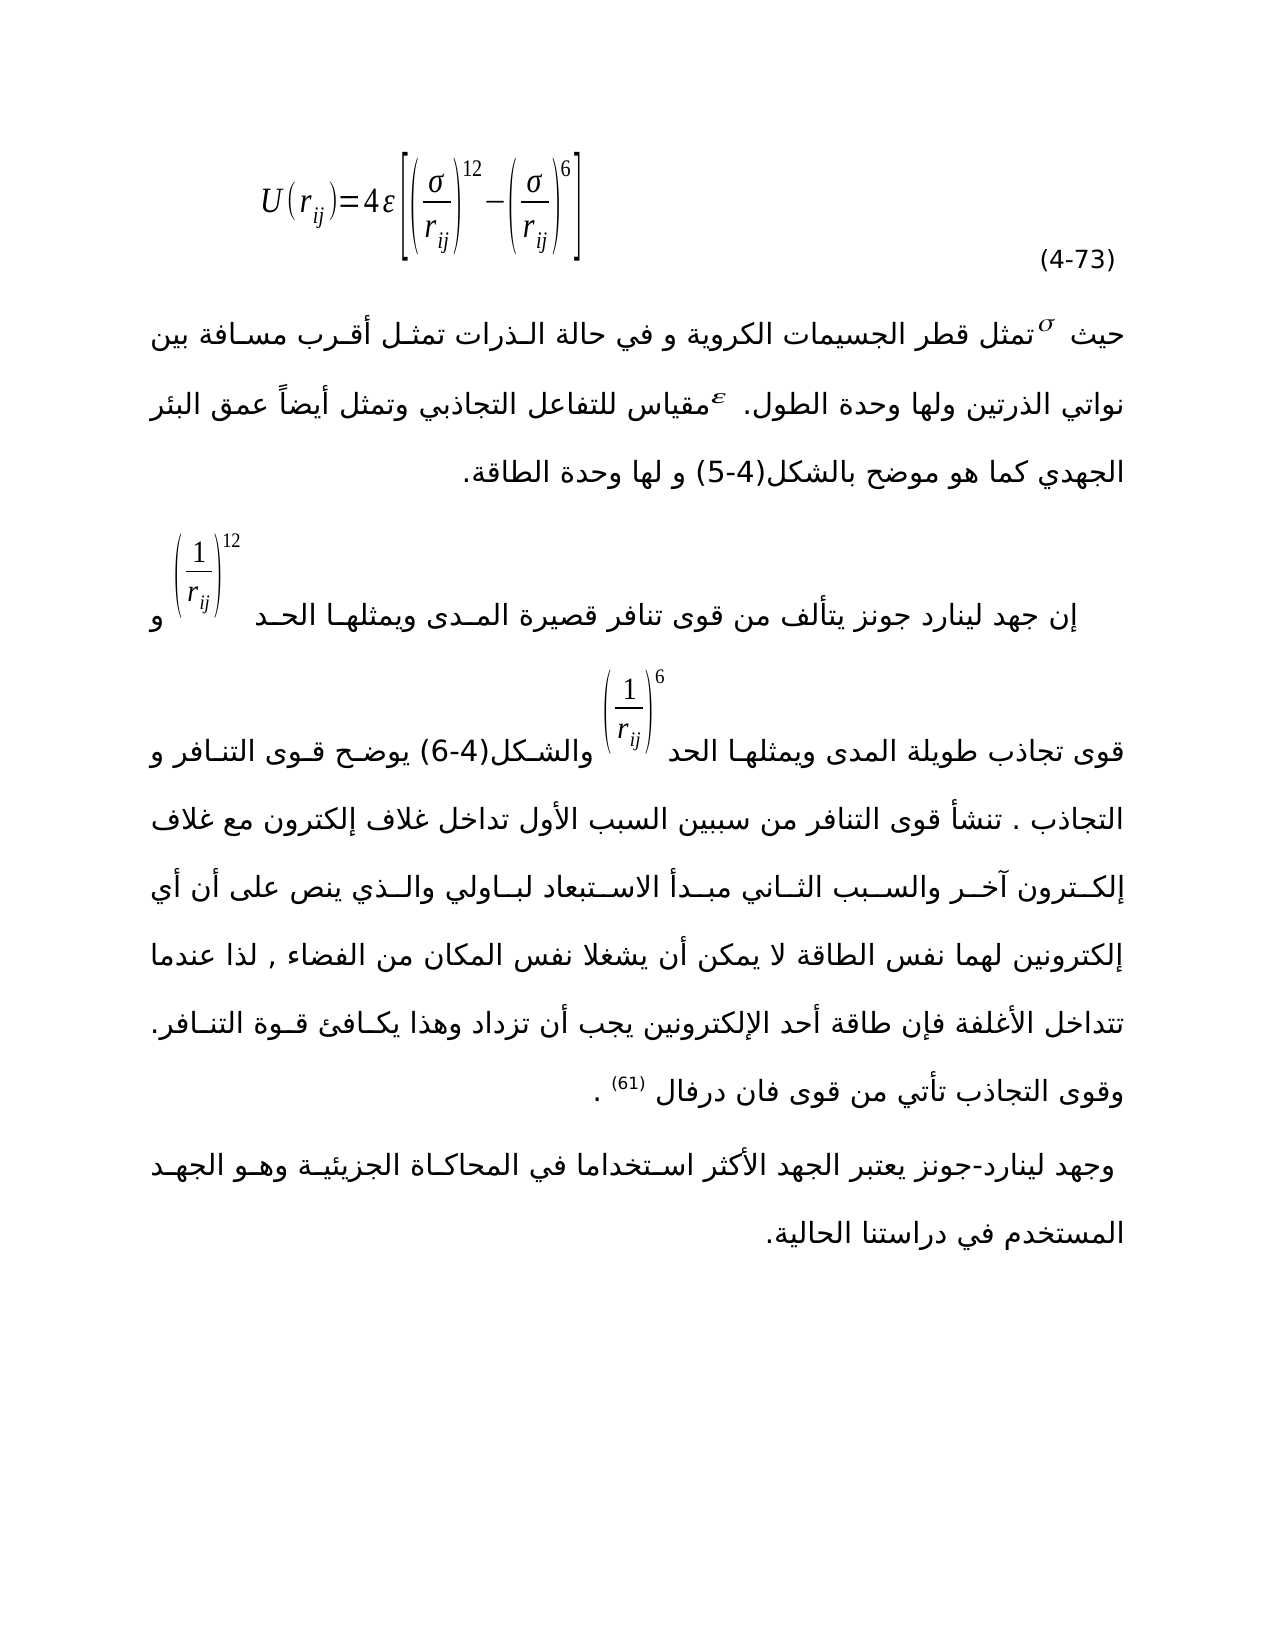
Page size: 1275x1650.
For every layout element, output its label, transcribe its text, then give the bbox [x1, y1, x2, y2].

text إن جهد لينارد جونز يتألف من قوى تنافر قصيرة المدى ويمثلها الحد و قوى تجاذب طويلة المدى ويمثلها الحد والشكل(4-6) يوضح قوى التنافر و التجاذب . تنشأ قوى التنافر من سببين السبب الأول تداخل غلاف إلكترون مع غلاف إلكترون آخر والسبب الثاني مبدأ الاستبعاد لباولي والذي ينص على أن أي إلكترونين لهما نفس الطاقة لا يمكن أن يشغلا نفس المكان من الفضاء , لذا عندما تتداخل الأغلفة فإن طاقة أحد الإلكترونين يجب أن تزداد وهذا يكافئ قوة التنافر. وقوى التجاذب تأتي من قوى فان درفال (61) . [150, 530, 1125, 1108]
text (4-73) [150, 150, 1125, 275]
text حيث تمثل قطر الجسيمات الكروية و في حالة الذرات تمثل أقرب مسافة بين نواتي الذرتين ولها وحدة الطول. مقياس للتفاعل التجاذبي وتمثل أيضاً عمق البئر الجهدي كما هو موضح بالشكل(4-5) و لها وحدة الطاقة. [150, 315, 1125, 489]
text وجهد لينارد-جونز يعتبر الجهد الأكثر استخداما في المحاكاة الجزيئية وهو الجهد المستخدم في دراستنا الحالية. [150, 1148, 1125, 1250]
